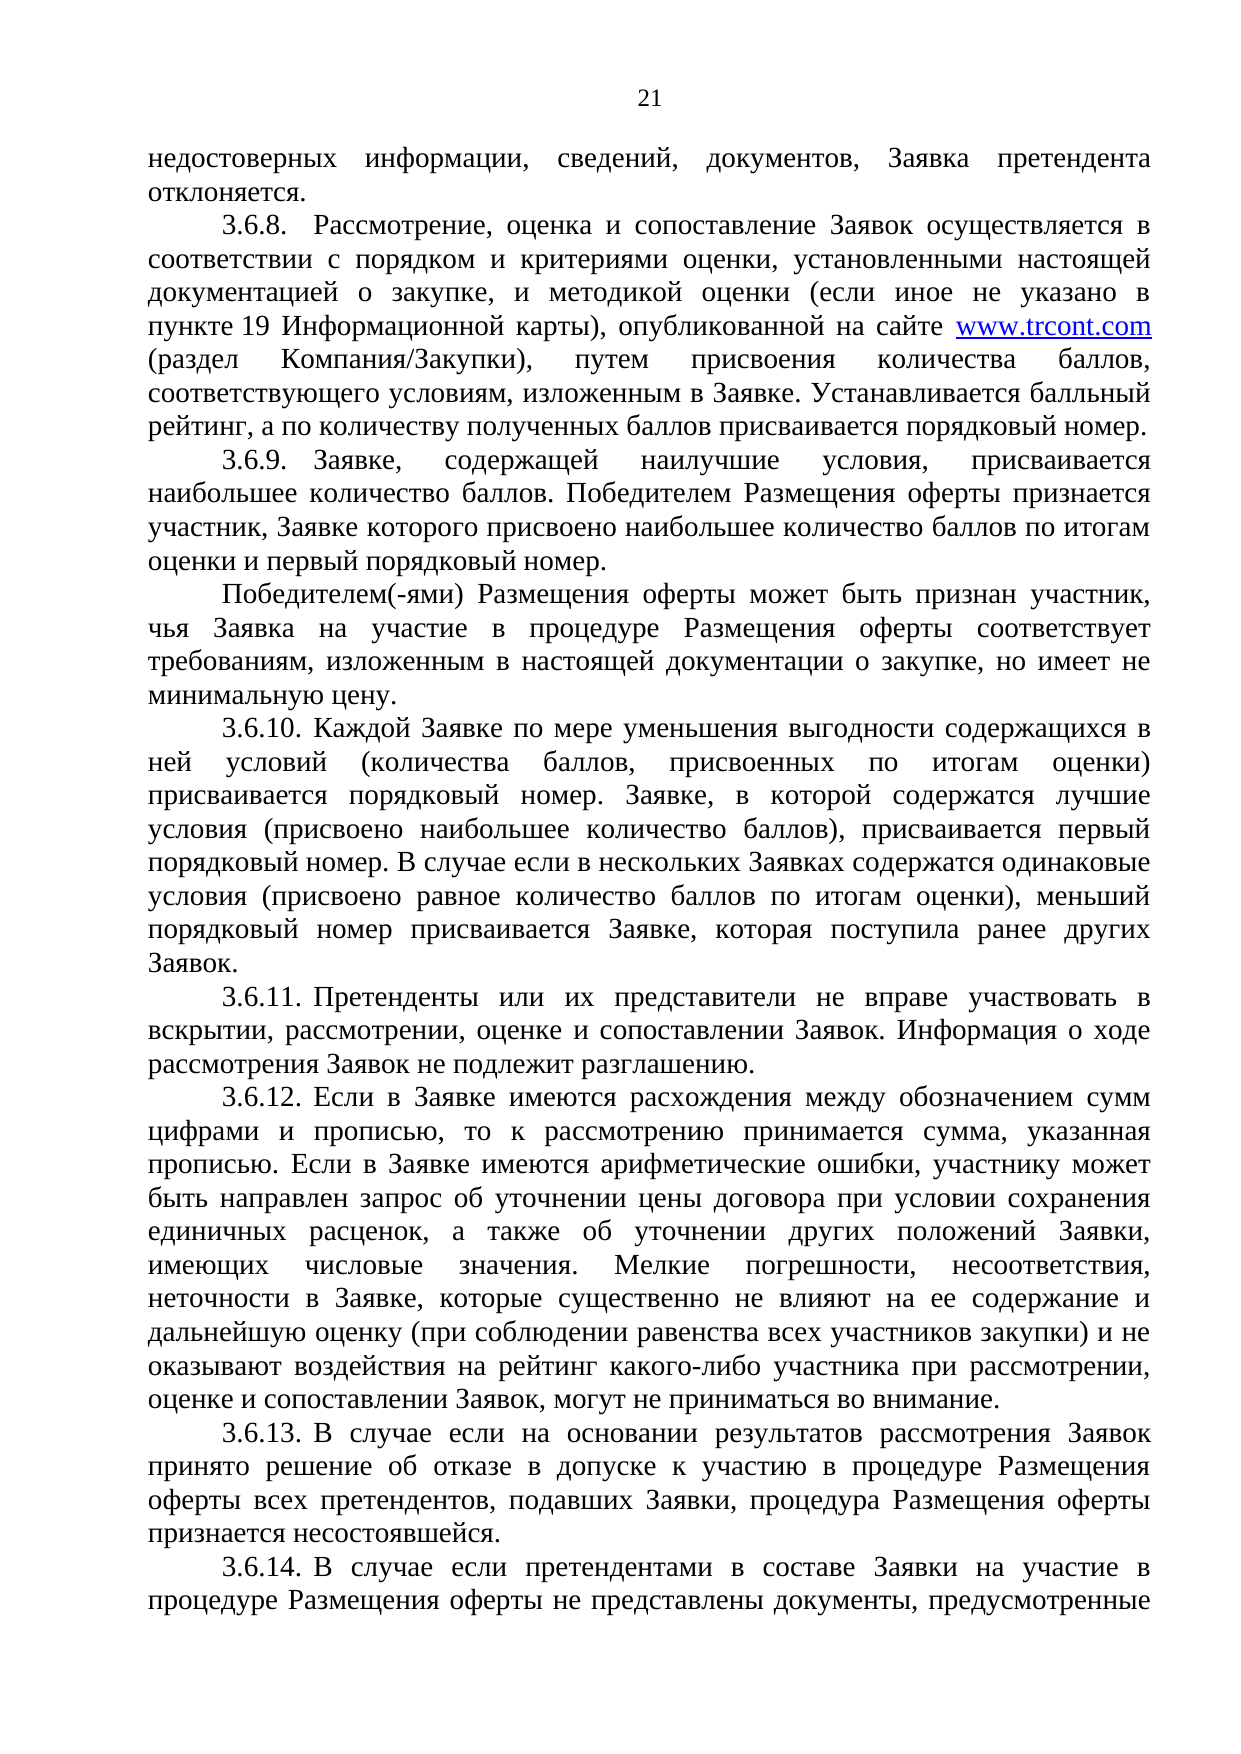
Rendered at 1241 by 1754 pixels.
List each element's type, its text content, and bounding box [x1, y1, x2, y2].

list Претенденты или их представители не вправе участвовать в вскрытии, рассмотрении, оценке и сопоставлении Заявок. Информация о ходе рассмотрения Заявок не подлежит разглашению. [148, 979, 1152, 1079]
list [148, 140, 1152, 207]
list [148, 1549, 1152, 1616]
list В случае если на основании результатов рассмотрения Заявок принято решение об отказе в допуске к участию в процедуре Размещения оферты всех претендентов, подавших Заявки, процедура Размещения оферты признается несостоявшейся. [148, 1415, 1152, 1549]
text Победителем(-ями) Размещения оферты может быть признан участник, чья Заявка на участие в процедуре Размещения оферты соответствует требованиям, изложенным в настоящей документации о закупке, но имеет не минимальную цену. [148, 576, 1152, 710]
list Заявке, содержащей наилучшие условия, присваивается наибольшее количество баллов. Победителем Размещения оферты признается участник, Заявке которого присвоено наибольшее количество баллов по итогам оценки и первый порядковый номер. [148, 442, 1152, 576]
list Рассмотрение, оценка и сопоставление Заявок осуществляется в соответствии с порядком и критериями оценки, установленными настоящей документацией о закупке, и методикой оценки (если иное не указано в пункте 19 Информационной карты), опубликованной на сайте www.trcont.com (раздел Компания/Закупки), путем присвоения количества баллов, соответствующего условиям, изложенным в Заявке. Устанавливается балльный рейтинг, а по количеству полученных баллов присваивается порядковый номер. [148, 207, 1152, 442]
list Каждой Заявке по мере уменьшения выгодности содержащихся в ней условий (количества баллов, присвоенных по итогам оценки) присваивается порядковый номер. Заявке, в которой содержатся лучшие условия (присвоено наибольшее количество баллов), присваивается первый порядковый номер. В случае если в нескольких Заявках содержатся одинаковые условия (присвоено равное количество баллов по итогам оценки), меньший порядковый номер присваивается Заявке, которая поступила ранее других Заявок. [148, 710, 1152, 979]
list Если в Заявке имеются расхождения между обозначением сумм цифрами и прописью, то к рассмотрению принимается сумма, указанная прописью. Если в Заявке имеются арифметические ошибки, участнику может быть направлен запрос об уточнении цены договора при условии сохранения единичных расценок, а также об уточнении других положений Заявки, имеющих числовые значения. Мелкие погрешности, несоответствия, неточности в Заявке, которые существенно не влияют на ее содержание и дальнейшую оценку (при соблюдении равенства всех участников закупки) и не оказывают воздействия на рейтинг какого-либо участника при рассмотрении, оценке и сопоставлении Заявок, могут не приниматься во внимание. [148, 1079, 1152, 1415]
